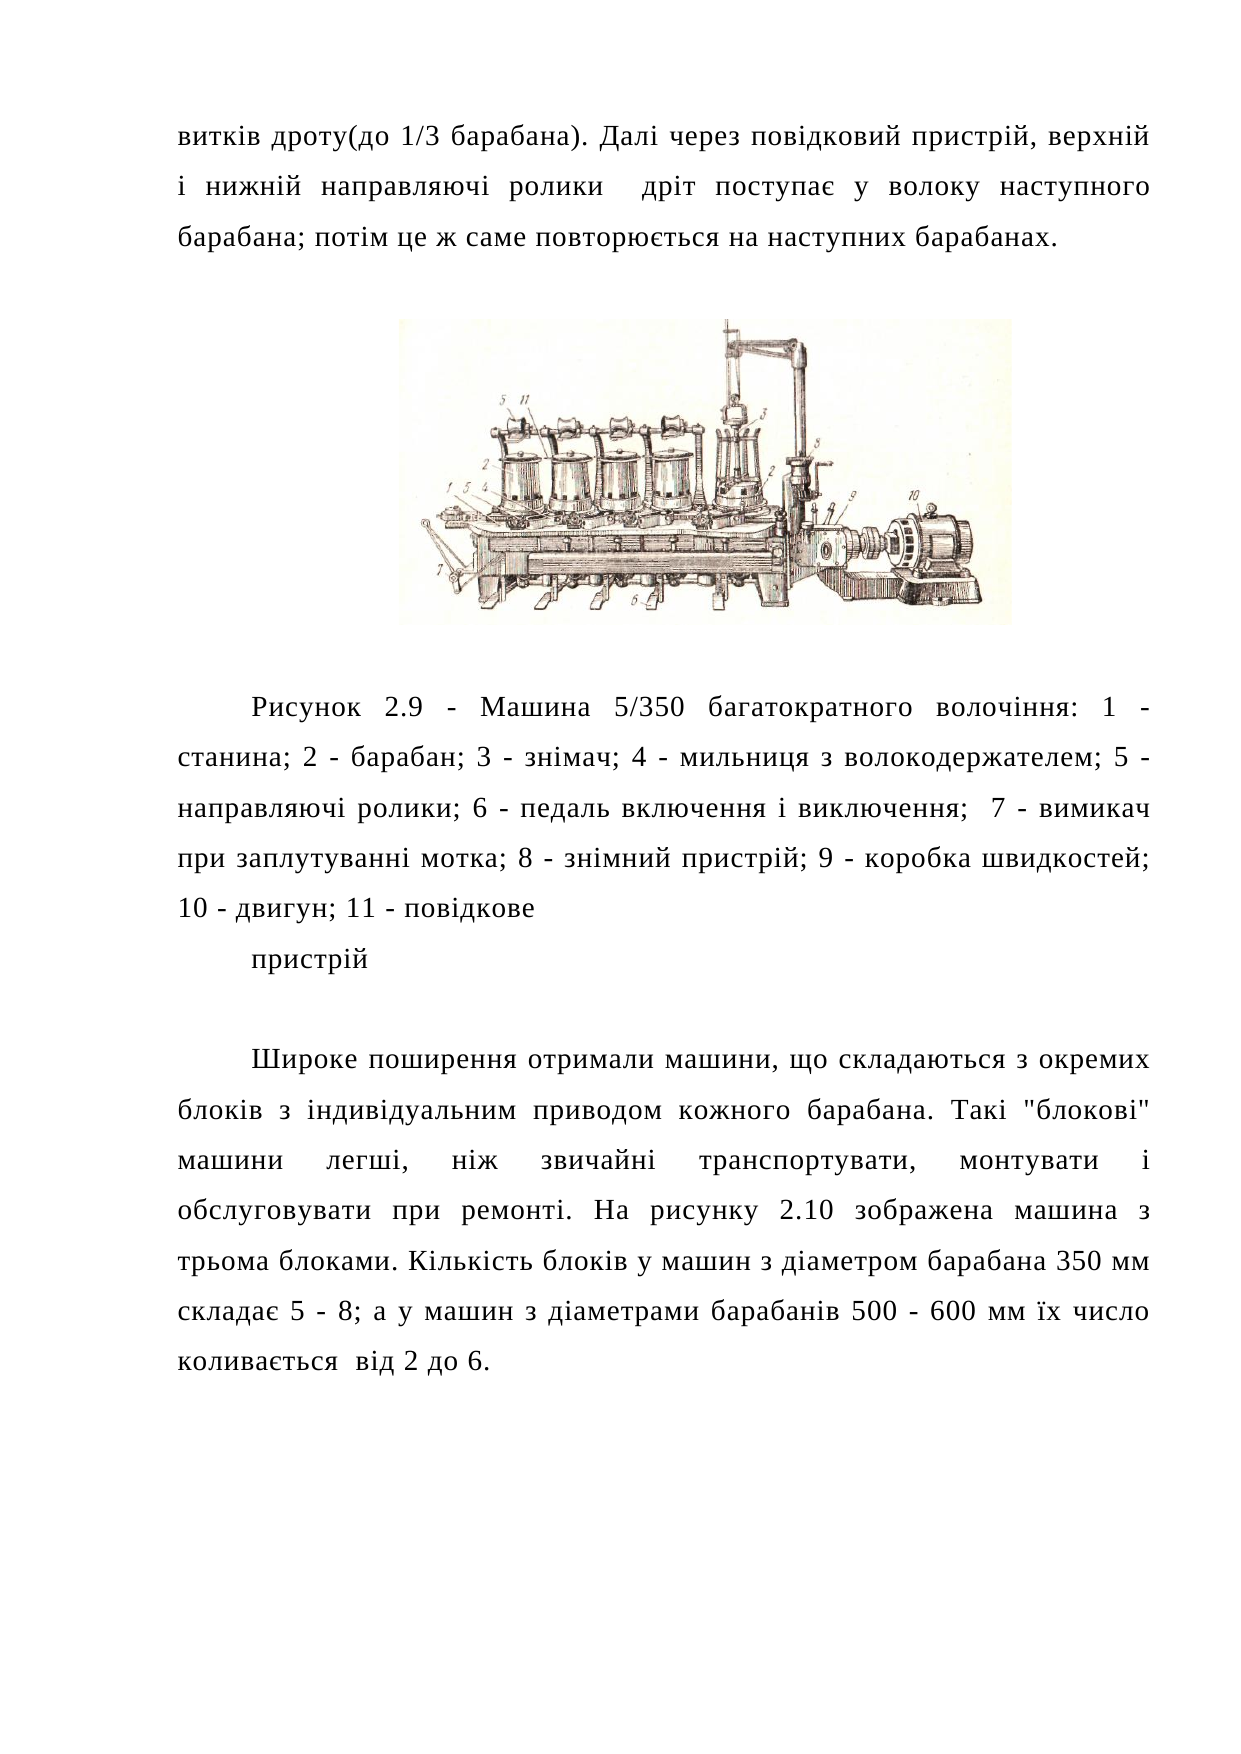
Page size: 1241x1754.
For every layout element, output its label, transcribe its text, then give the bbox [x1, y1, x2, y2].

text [177, 118, 1152, 252]
picture [398, 319, 1012, 625]
text Широке поширення отримали машини, що складаються з окремих блоків з індивідуальним приводом кожного барабана. Такі "блокові" машини легші, ніж звичайні транспортувати, монтувати і обслуговувати при ремонті. На рисунку 2.10 зображена машина з трьома блоками. Кількість блоків у машин з діаметром барабана 350 мм складає 5 - 8; а у машин з діаметрами барабанів 500 - 600 мм їх число коливається від 2 до 6. [177, 1041, 1152, 1377]
text Рисунок 2.9 - Машина 5/350 багатократного волочіння: 1 - станина; 2 - барабан; 3 - знімач; 4 - мильниця з волокодержателем; 5 - направляючі ролики; 6 - педаль включення і виключення; 7 - вимикач при заплутуванні мотка; 8 - знімний пристрій; 9 - коробка швидкостей; 10 - двигун; 11 - повідкове [177, 689, 1152, 924]
text пристрій [177, 941, 1152, 974]
